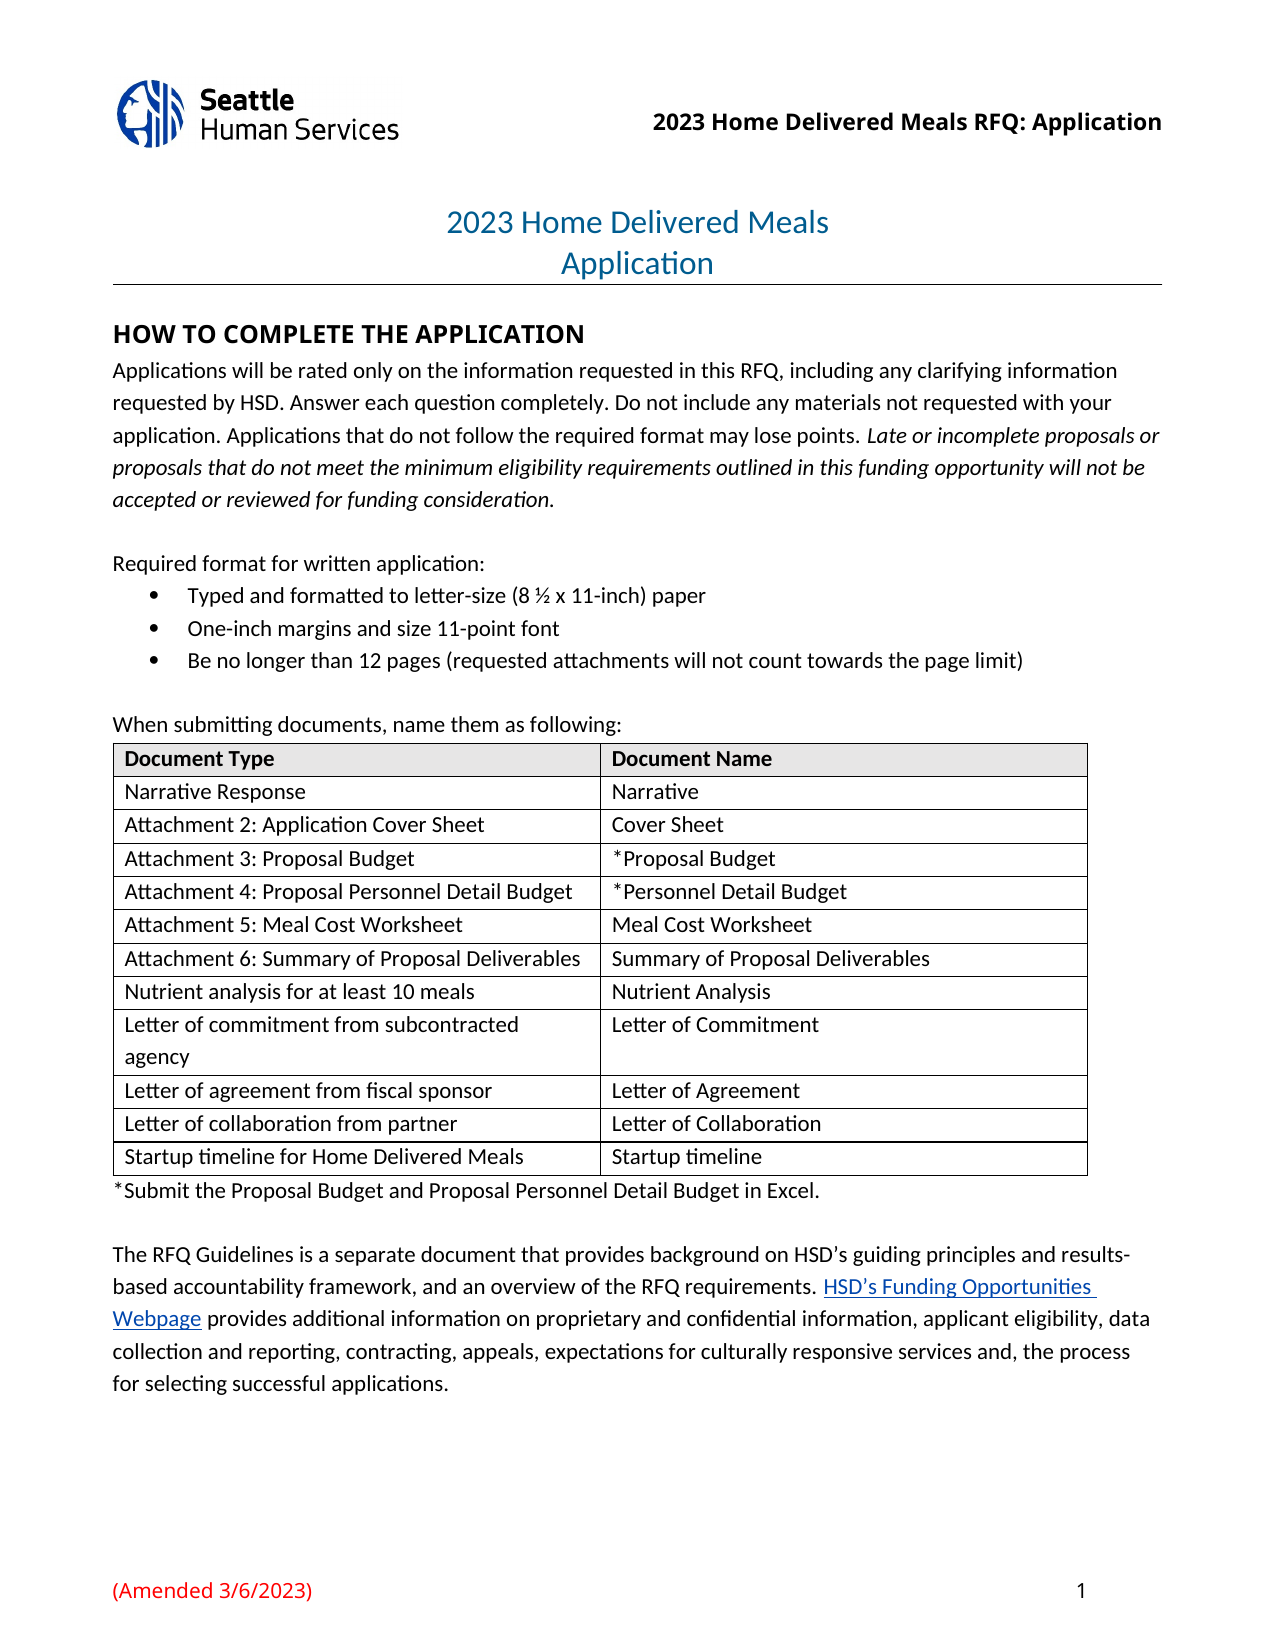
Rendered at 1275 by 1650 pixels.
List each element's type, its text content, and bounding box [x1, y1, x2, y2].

table_cell Startup timeline [601, 1143, 1087, 1175]
table_cell Attachment 6: Summary of Proposal Deliverables [114, 944, 600, 976]
table_cell Summary of Proposal Deliverables [601, 944, 1087, 976]
subtitle HOW TO COMPLETE THE APPLICATION [112, 317, 1162, 351]
text When submitting documents, name them as following: [112, 710, 1162, 738]
table_cell Nutrient Analysis [601, 977, 1087, 1009]
table_cell Narrative Response [114, 777, 600, 809]
table_cell *Proposal Budget [601, 844, 1087, 876]
table_cell Letter of agreement from fiscal sponsor [114, 1076, 600, 1108]
table_cell *Personnel Detail Budget [601, 877, 1087, 909]
list Typed and formatted to letter-size (8 ½ x 11-inch) paper [150, 582, 1162, 610]
table_header Document Type [114, 744, 600, 776]
table_cell Attachment 3: Proposal Budget [114, 844, 600, 876]
table_cell Attachment 2: Application Cover Sheet [114, 810, 600, 843]
table_cell Letter of commitment from subcontracted agency [114, 1010, 600, 1075]
table_cell Meal Cost Worksheet [601, 910, 1087, 943]
list Be no longer than 12 pages (requested attachments will not count towards the page limit) [150, 646, 1162, 674]
text Applications will be rated only on the information requested in this RFQ, including any clarifying information requested by HSD. Answer each question completely. Do not include any materials not requested with your application. Applications that do not follow the required format may lose points. Late or incomplete proposals or proposals that do not meet the minimum eligibility requirements outlined in this funding opportunity will not be accepted or reviewed for funding consideration. [112, 356, 1162, 513]
table_cell Attachment 4: Proposal Personnel Detail Budget [114, 877, 600, 909]
table_cell Letter of collaboration from partner [114, 1109, 600, 1141]
table_cell Letter of Agreement [601, 1076, 1087, 1108]
table_cell Narrative [601, 777, 1087, 809]
text The RFQ Guidelines is a separate document that provides background on HSD’s guiding principles and results-based accountability framework, and an overview of the RFQ requirements. HSD’s Funding Opportunities Webpage provides additional information on proprietary and confidential information, applicant eligibility, data collection and reporting, contracting, appeals, expectations for culturally responsive services and, the process for selecting successful applications. [112, 1240, 1162, 1397]
table_header Document Name [601, 744, 1087, 776]
table_cell Nutrient analysis for at least 10 meals [114, 977, 600, 1009]
subtitle 2023 Home Delivered Meals [112, 201, 1162, 242]
text *Submit the Proposal Budget and Proposal Personnel Detail Budget in Excel. [112, 1176, 1162, 1204]
table_cell Attachment 5: Meal Cost Worksheet [114, 910, 600, 943]
table_cell Letter of Commitment [601, 1010, 1087, 1075]
subtitle Application [112, 242, 1162, 285]
picture [112, 76, 405, 152]
text Required format for written application: [112, 549, 1162, 577]
list One-inch margins and size 11-point font [150, 614, 1162, 642]
table_cell Cover Sheet [601, 810, 1087, 843]
table_cell Letter of Collaboration [601, 1109, 1087, 1141]
table_cell Startup timeline for Home Delivered Meals [114, 1143, 600, 1175]
